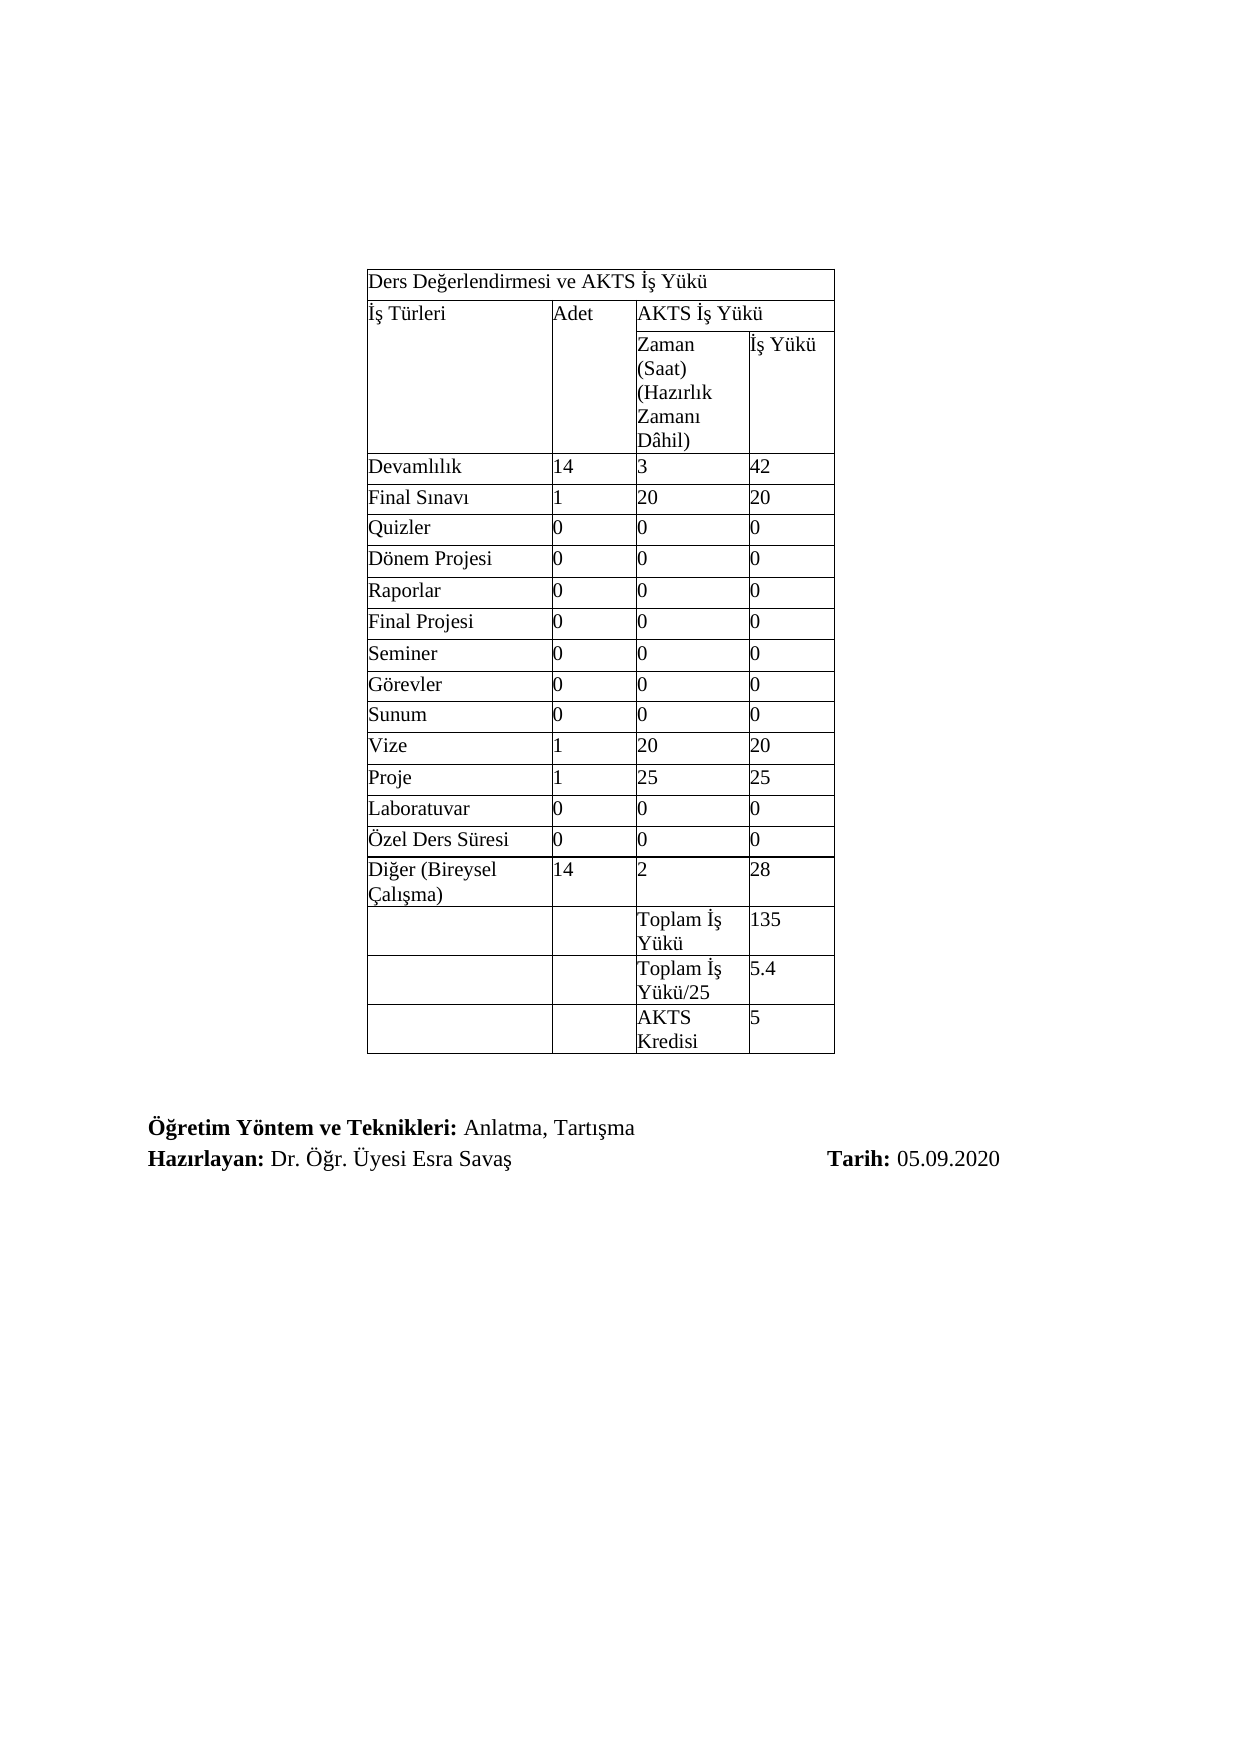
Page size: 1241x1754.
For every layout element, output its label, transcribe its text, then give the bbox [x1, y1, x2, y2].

table_cell 0 [553, 702, 636, 732]
table_cell [368, 907, 552, 955]
table_cell 0 [750, 827, 834, 856]
text Öğretim Yöntem ve Teknikleri: Anlatma, Tartışma [148, 1114, 1093, 1141]
table_cell 5.4 [750, 956, 834, 1004]
table_cell Raporlar [368, 578, 552, 608]
table_cell 20 [750, 485, 834, 514]
table_cell 14 [553, 454, 636, 484]
table_cell 0 [750, 796, 834, 826]
table_cell 1 [553, 485, 636, 514]
table_cell 0 [553, 515, 636, 545]
table_cell 25 [750, 765, 834, 795]
table_cell 0 [750, 640, 834, 671]
table_cell 0 [637, 546, 749, 577]
table_cell 0 [750, 546, 834, 577]
table_cell 0 [750, 578, 834, 608]
table_cell 20 [750, 733, 834, 763]
table_cell [368, 1005, 552, 1053]
table_cell 0 [553, 796, 636, 826]
table_cell 0 [750, 672, 834, 701]
table_cell AKTS Kredisi [637, 1005, 749, 1053]
table_cell 0 [637, 515, 749, 545]
table_cell Final Projesi [368, 609, 552, 639]
table_cell 0 [553, 578, 636, 608]
table_cell 0 [750, 702, 834, 732]
table_cell 0 [637, 702, 749, 732]
table_cell 0 [637, 827, 749, 856]
table_cell [553, 956, 636, 1004]
table_cell 0 [750, 609, 834, 639]
table_cell Vize [368, 733, 552, 763]
text Hazırlayan: Dr. Öğr. Üyesi Esra Savaş Tarih: 05.09.2020 [148, 1145, 1093, 1171]
table_cell 135 [750, 907, 834, 955]
table_cell 20 [637, 485, 749, 514]
table_cell Toplam İş Yükü/25 [637, 956, 749, 1004]
table_cell Laboratuvar [368, 796, 552, 826]
table_cell İş Yükü [750, 332, 834, 452]
table_cell Quizler [368, 515, 552, 545]
table_cell Adet [553, 301, 636, 452]
table_cell 28 [750, 858, 834, 906]
table_cell 0 [637, 796, 749, 826]
table_cell 0 [553, 672, 636, 701]
table_cell Sunum [368, 702, 552, 732]
table_cell 3 [637, 454, 749, 484]
table_cell 0 [637, 672, 749, 701]
table_cell [553, 1005, 636, 1053]
table_cell 0 [637, 640, 749, 671]
table_cell 0 [553, 640, 636, 671]
table_cell Toplam İş Yükü [637, 907, 749, 955]
table_cell Proje [368, 765, 552, 795]
table_cell 0 [553, 609, 636, 639]
table_cell 0 [553, 827, 636, 856]
table_cell [553, 907, 636, 955]
table_cell Diğer (Bireysel Çalışma) [368, 858, 552, 906]
table_cell 1 [553, 765, 636, 795]
table_cell 42 [750, 454, 834, 484]
table_cell 1 [553, 733, 636, 763]
table_cell Devamlılık [368, 454, 552, 484]
table_cell 0 [637, 609, 749, 639]
table_cell 14 [553, 858, 636, 906]
table_cell 0 [637, 578, 749, 608]
table_cell Seminer [368, 640, 552, 671]
table_cell Zaman (Saat) (Hazırlık Zamanı Dâhil) [637, 332, 749, 452]
table_cell Final Sınavı [368, 485, 552, 514]
table_cell Dönem Projesi [368, 546, 552, 577]
table_cell 2 [637, 858, 749, 906]
table_cell 20 [637, 733, 749, 763]
table_cell 25 [637, 765, 749, 795]
table_cell İş Türleri [368, 301, 552, 452]
table_cell 0 [553, 546, 636, 577]
table_cell AKTS İş Yükü [637, 301, 834, 331]
table_cell 5 [750, 1005, 834, 1053]
table_cell 0 [750, 515, 834, 545]
table_cell [368, 956, 552, 1004]
table_header Ders Değerlendirmesi ve AKTS İş Yükü [368, 270, 834, 300]
table_cell Özel Ders Süresi [368, 827, 552, 856]
table_cell Görevler [368, 672, 552, 701]
